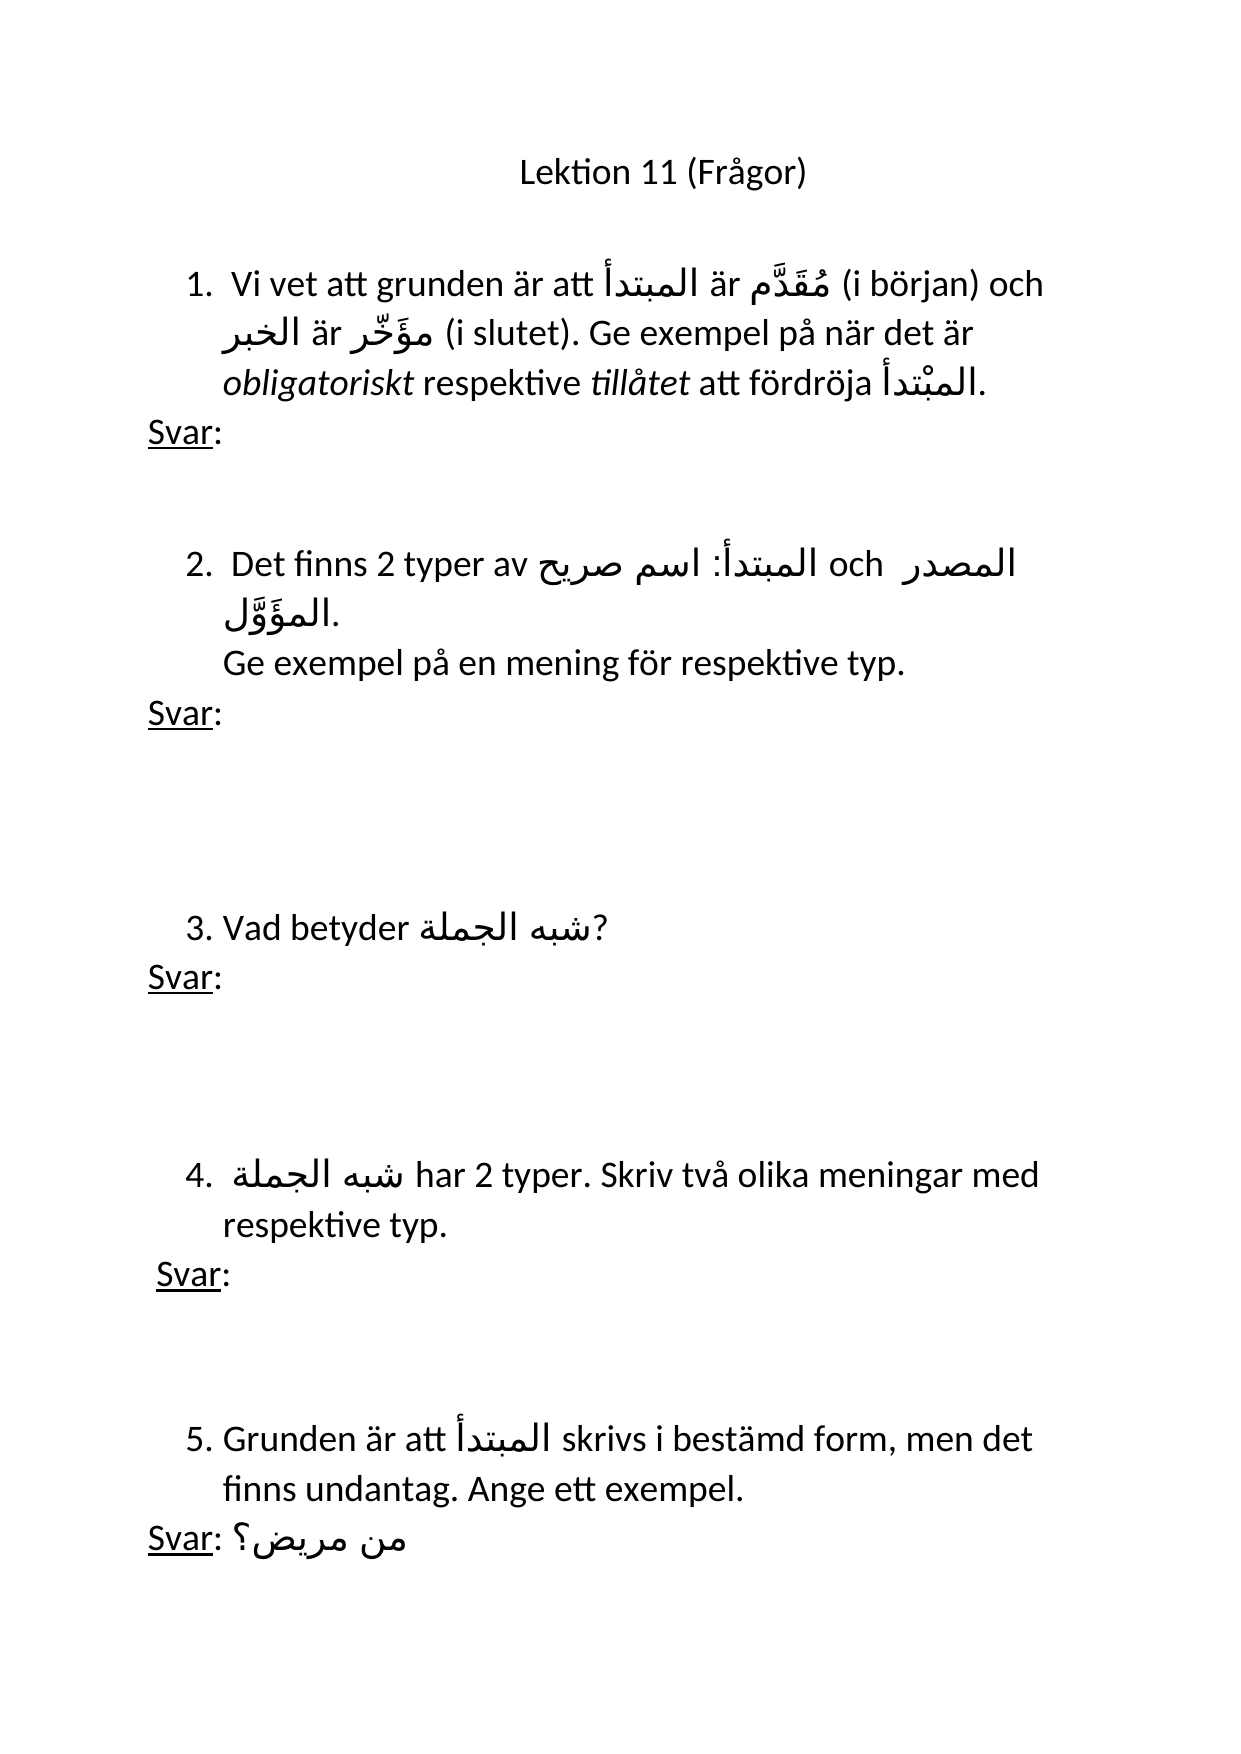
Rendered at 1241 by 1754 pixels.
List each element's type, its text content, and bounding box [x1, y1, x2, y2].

list Vi vet att grunden är att المبتدأ är مُقَدَّم (i början) och الخبر är مؤَخّر (i slutet). Ge exempel på när det är obligatoriskt respektive tillåtet att fördröja المبْتدأ. [185, 260, 1093, 404]
text Ge exempel på en mening för respektive typ. [223, 639, 1093, 685]
list Det finns 2 typer av المبتدأ: اسم صريح och المصدر المؤَوَّل. [185, 540, 1093, 636]
text Svar: [148, 408, 1093, 454]
text Svar: من مريض؟ [148, 1514, 1093, 1560]
text Svar: [148, 1250, 1093, 1296]
list Vad betyder شبه الجملة? [185, 903, 1093, 949]
text Svar: [148, 689, 1093, 735]
list شبه الجملة har 2 typer. Skriv två olika meningar med respektive typ. [185, 1151, 1093, 1247]
text Svar: [148, 953, 1093, 999]
list Grunden är att المبتدأ skrivs i bestämd form, men det finns undantag. Ange ett exempel. [185, 1415, 1093, 1511]
text Lektion 11 (Frågor) [148, 148, 1093, 193]
